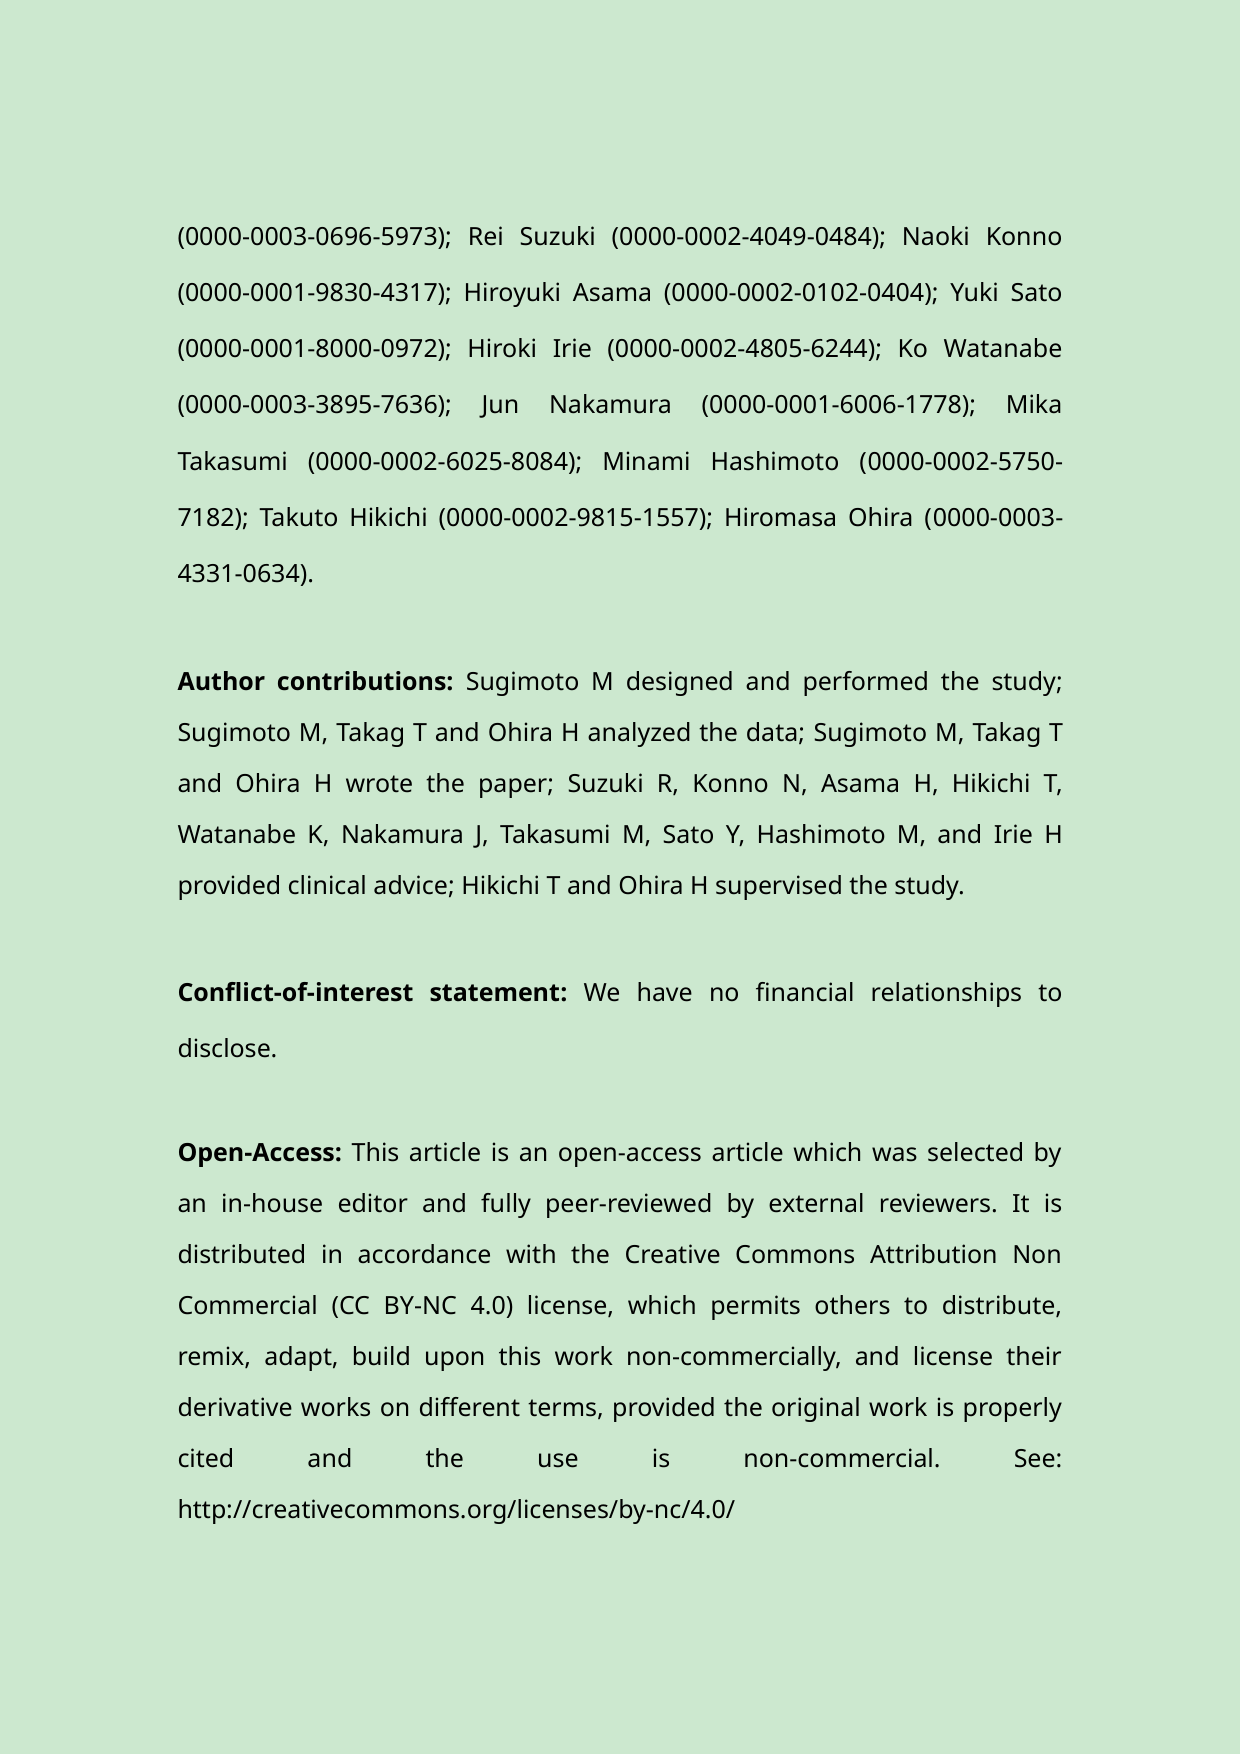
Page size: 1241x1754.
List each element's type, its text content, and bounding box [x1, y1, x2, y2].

text Author contributions: Sugimoto M designed and performed the study; Sugimoto M, Takag T and Ohira H analyzed the data; Sugimoto M, Takag T and Ohira H wrote the paper; Suzuki R, Konno N, Asama H, Hikichi T, Watanabe K, Nakamura J, Takasumi M, Sato Y, Hashimoto M, and Irie H provided clinical advice; Hikichi T and Ohira H supervised the study. [177, 663, 1063, 901]
text Open-Access: This article is an open-access article which was selected by an in-house editor and fully peer-reviewed by external reviewers. It is distributed in accordance with the Creative Commons Attribution Non Commercial (CC BY-NC 4.0) license, which permits others to distribute, remix, adapt, build upon this work non-commercially, and license their derivative works on different terms, provided the original work is properly cited and the use is non-commercial. See: http://creativecommons.org/licenses/by-nc/4.0/ [177, 1135, 1063, 1526]
text Conflict-of-interest statement: We have no financial relationships to disclose. [177, 973, 1063, 1067]
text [177, 217, 1063, 592]
